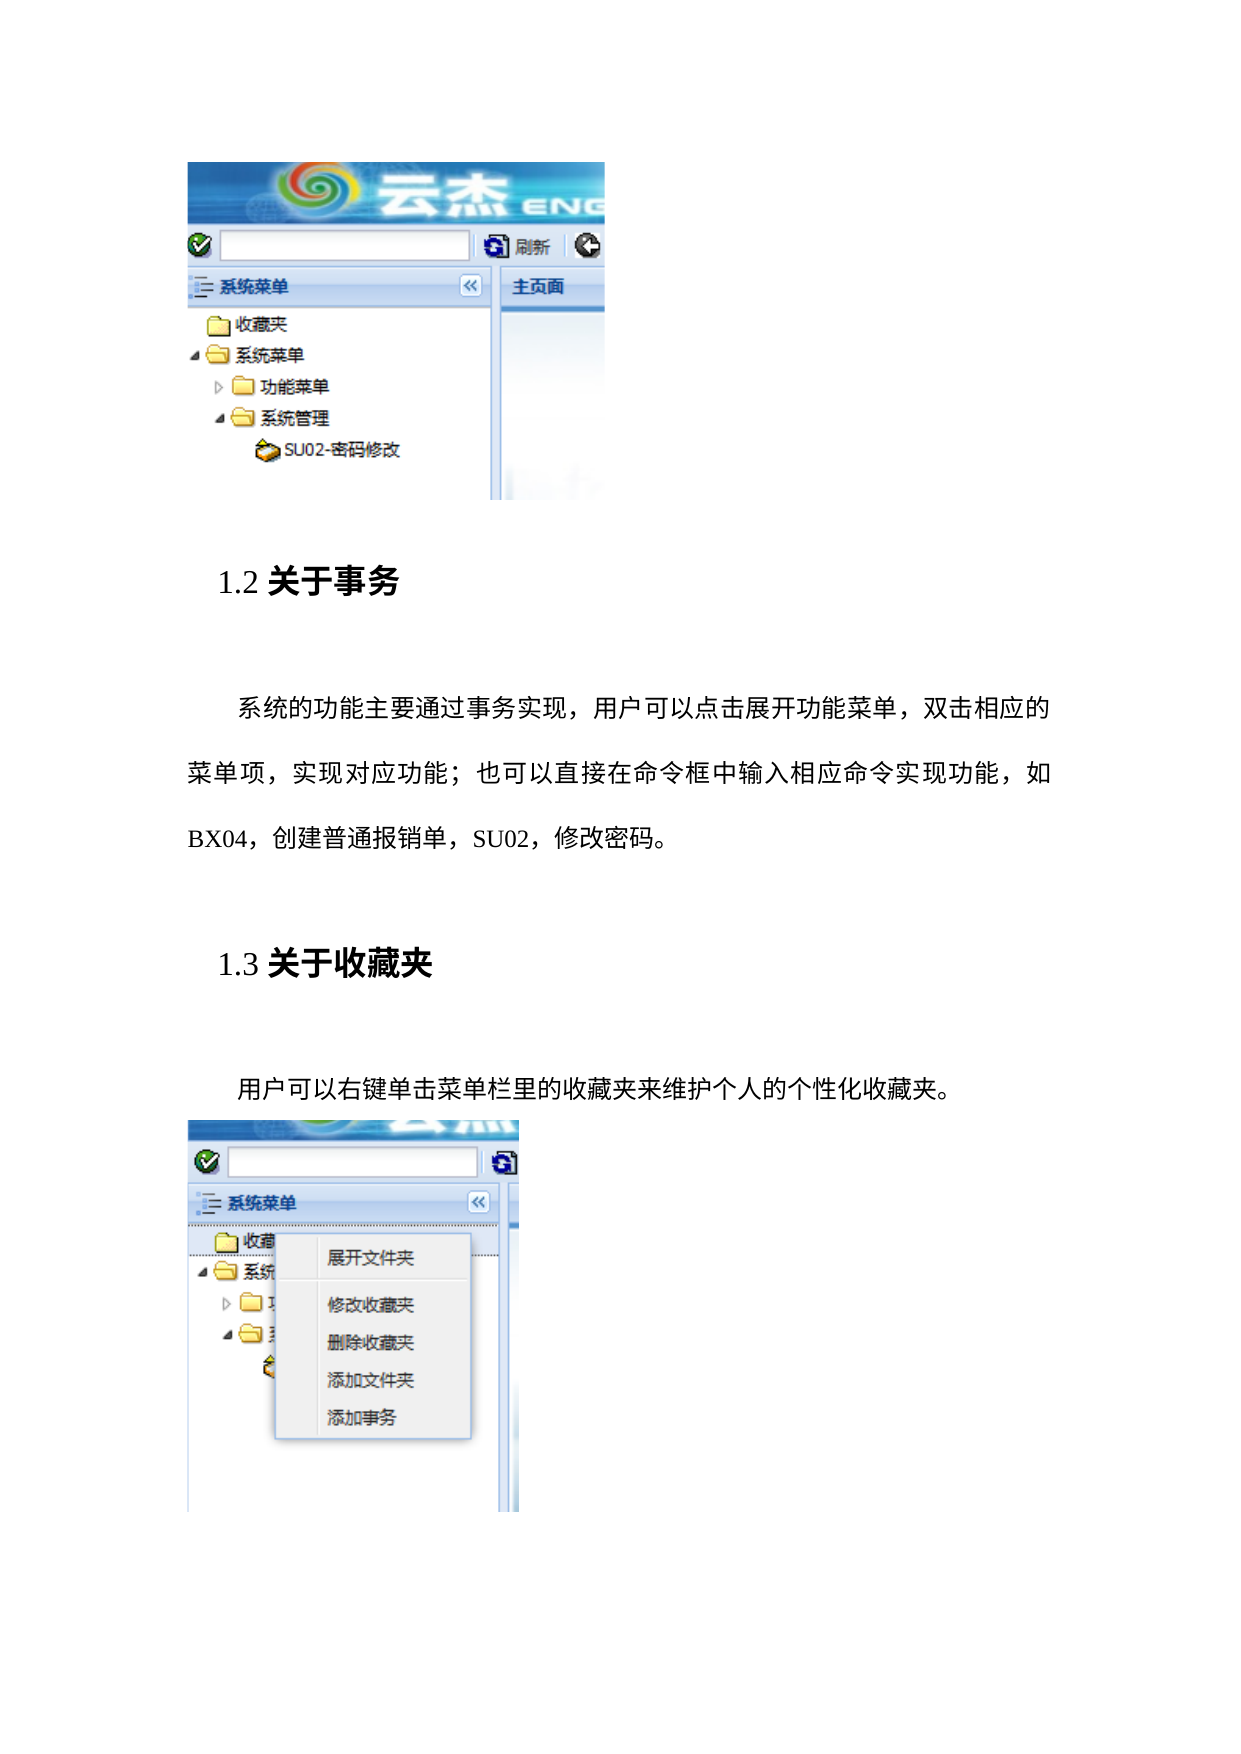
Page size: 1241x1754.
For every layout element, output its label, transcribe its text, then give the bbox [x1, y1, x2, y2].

picture [187, 1120, 519, 1512]
text 系统的功能主要通过事务实现，用户可以点击展开功能菜单，双击相应的菜单项，实现对应功能；也可以直接在命令框中输入相应命令实现功能，如BX04，创建普通报销单，SU02，修改密码。 [187, 674, 1053, 869]
picture [187, 162, 605, 500]
text 用户可以右键单击菜单栏里的收藏夹来维护个人的个性化收藏夹。 [187, 1056, 1053, 1121]
subtitle 关于事务 [217, 547, 1053, 612]
subtitle 关于收藏夹 [217, 928, 1053, 993]
